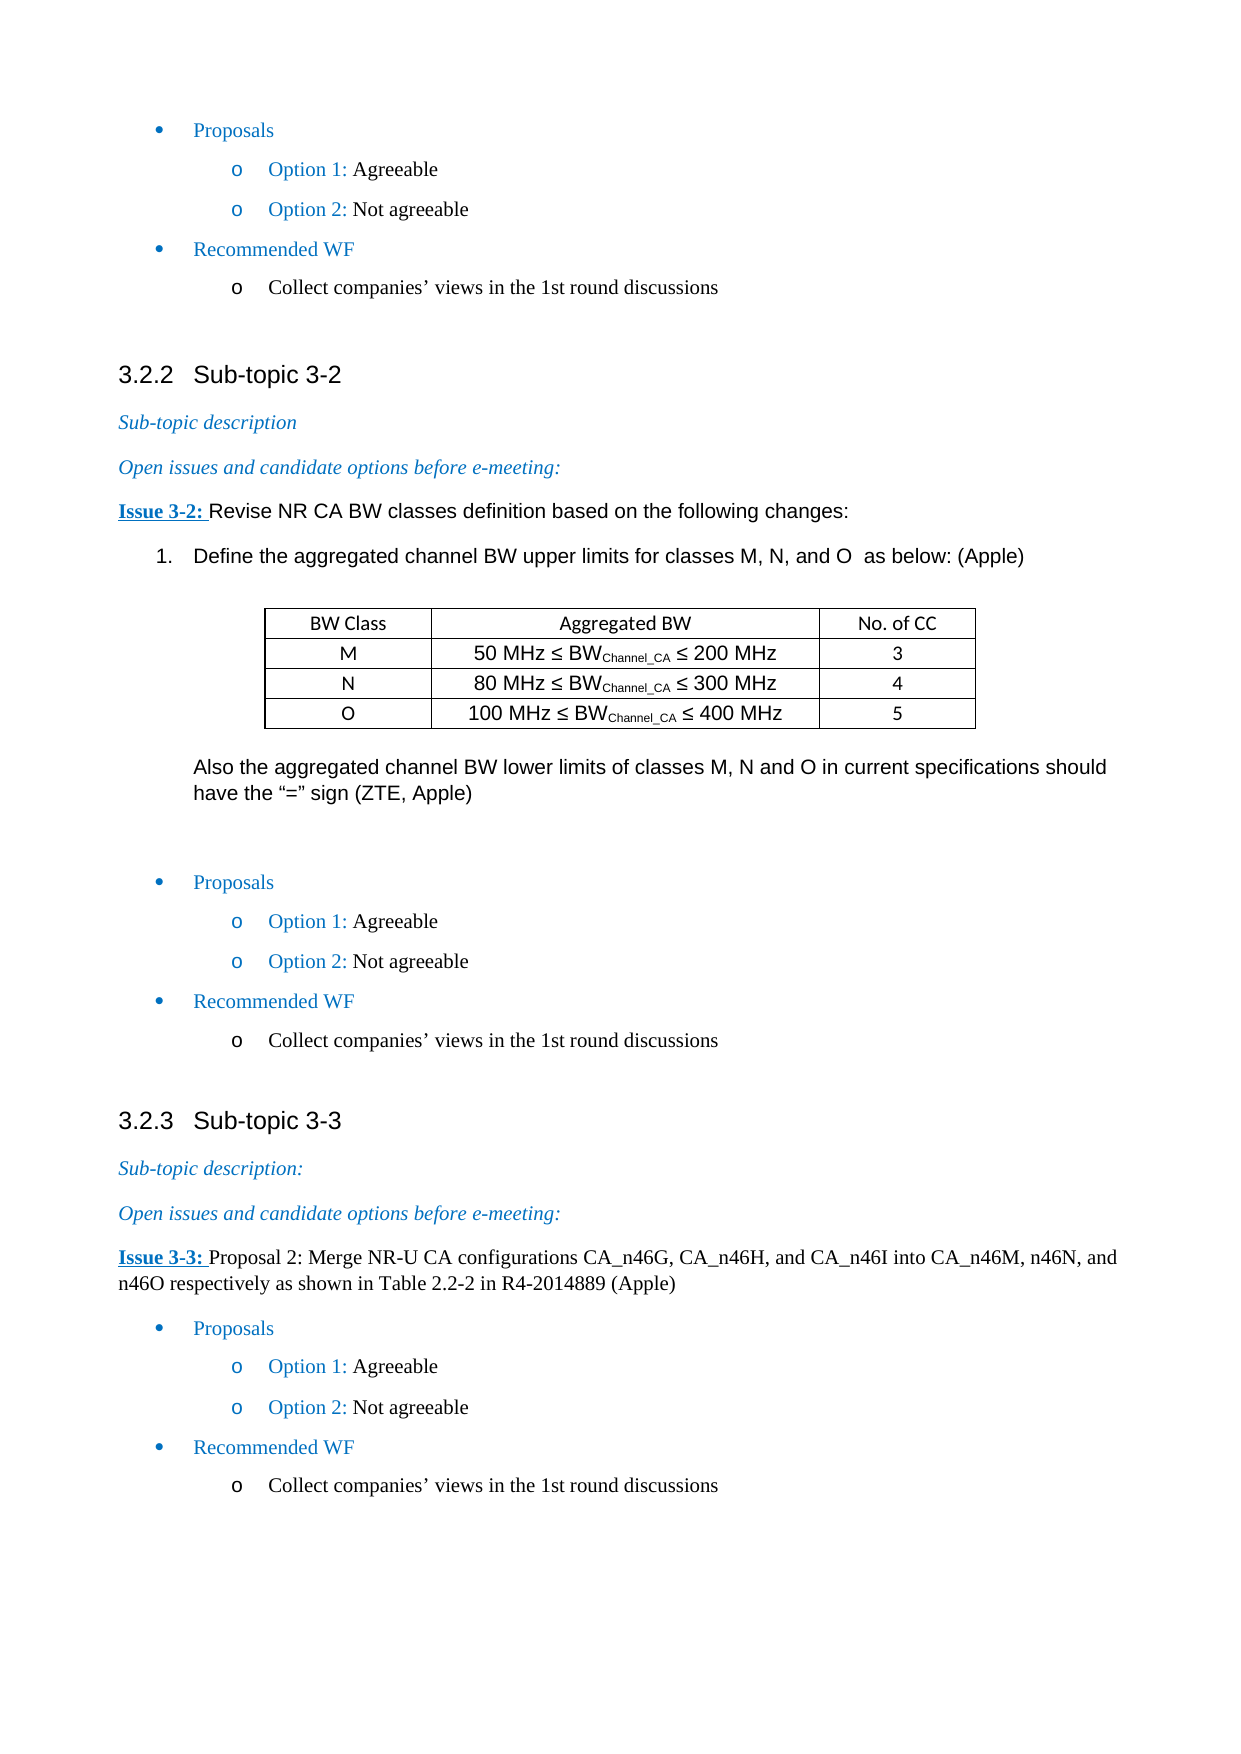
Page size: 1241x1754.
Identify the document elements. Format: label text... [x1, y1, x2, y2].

text Issue 3-3: Proposal 2: Merge NR-U CA configurations CA_n46G, CA_n46H, and CA_n46I into CA_n46M, n46N, and n46O respectively as shown in Table 2.2-2 in R4-2014889 (Apple) [118, 1245, 1122, 1295]
subtitle Sub-topic 3-3 [118, 1106, 1122, 1135]
table_header Aggregated BW [432, 609, 819, 638]
list Option 2: Not agreeable [231, 197, 1122, 222]
list Proposals [156, 870, 1122, 894]
text Sub-topic description: [118, 1156, 1122, 1180]
text Open issues and candidate options before e-meeting: [118, 1201, 1122, 1225]
text Issue 3-2: Revise NR CA BW classes definition based on the following changes: [118, 499, 1122, 523]
list Option 1: Agreeable [231, 909, 1122, 934]
text Sub-topic description [118, 410, 1122, 434]
list Proposals [156, 118, 1122, 142]
list Option 1: Agreeable [231, 1354, 1122, 1380]
list Collect companies’ views in the 1st round discussions [231, 1027, 1122, 1053]
text Open issues and candidate options before e-meeting: [118, 455, 1122, 479]
list Recommended WF [156, 237, 1122, 261]
table_header No. of CC [820, 609, 975, 638]
list Option 1: Agreeable [231, 156, 1122, 182]
list Recommended WF [156, 1435, 1122, 1459]
table_header BW Class [266, 609, 431, 638]
list Also the aggregated channel BW lower limits of classes M, N and O in current specifications should have the “=” sign (ZTE, Apple) [193, 755, 1122, 805]
table_cell 3 [820, 639, 975, 668]
list Option 2: Not agreeable [231, 1394, 1122, 1420]
table_cell 50 MHz ≤ BWChannel_CA ≤ 200 MHz [432, 639, 819, 668]
list Proposals [156, 1316, 1122, 1340]
list Collect companies’ views in the 1st round discussions [231, 275, 1122, 301]
table_cell 80 MHz ≤ BWChannel_CA ≤ 300 MHz [432, 669, 819, 698]
table_cell N [266, 669, 431, 698]
table_cell 4 [820, 669, 975, 698]
list Define the aggregated channel BW upper limits for classes M, N, and O as below: (Apple) [156, 544, 1122, 568]
table_cell O [266, 699, 431, 728]
table_cell M [266, 639, 431, 668]
subtitle Sub-topic 3-2 [118, 360, 1122, 389]
table_cell 100 MHz ≤ BWChannel_CA ≤ 400 MHz [432, 699, 819, 728]
list Option 2: Not agreeable [231, 949, 1122, 974]
list Recommended WF [156, 989, 1122, 1013]
table_cell 5 [820, 699, 975, 728]
list Collect companies’ views in the 1st round discussions [231, 1473, 1122, 1499]
